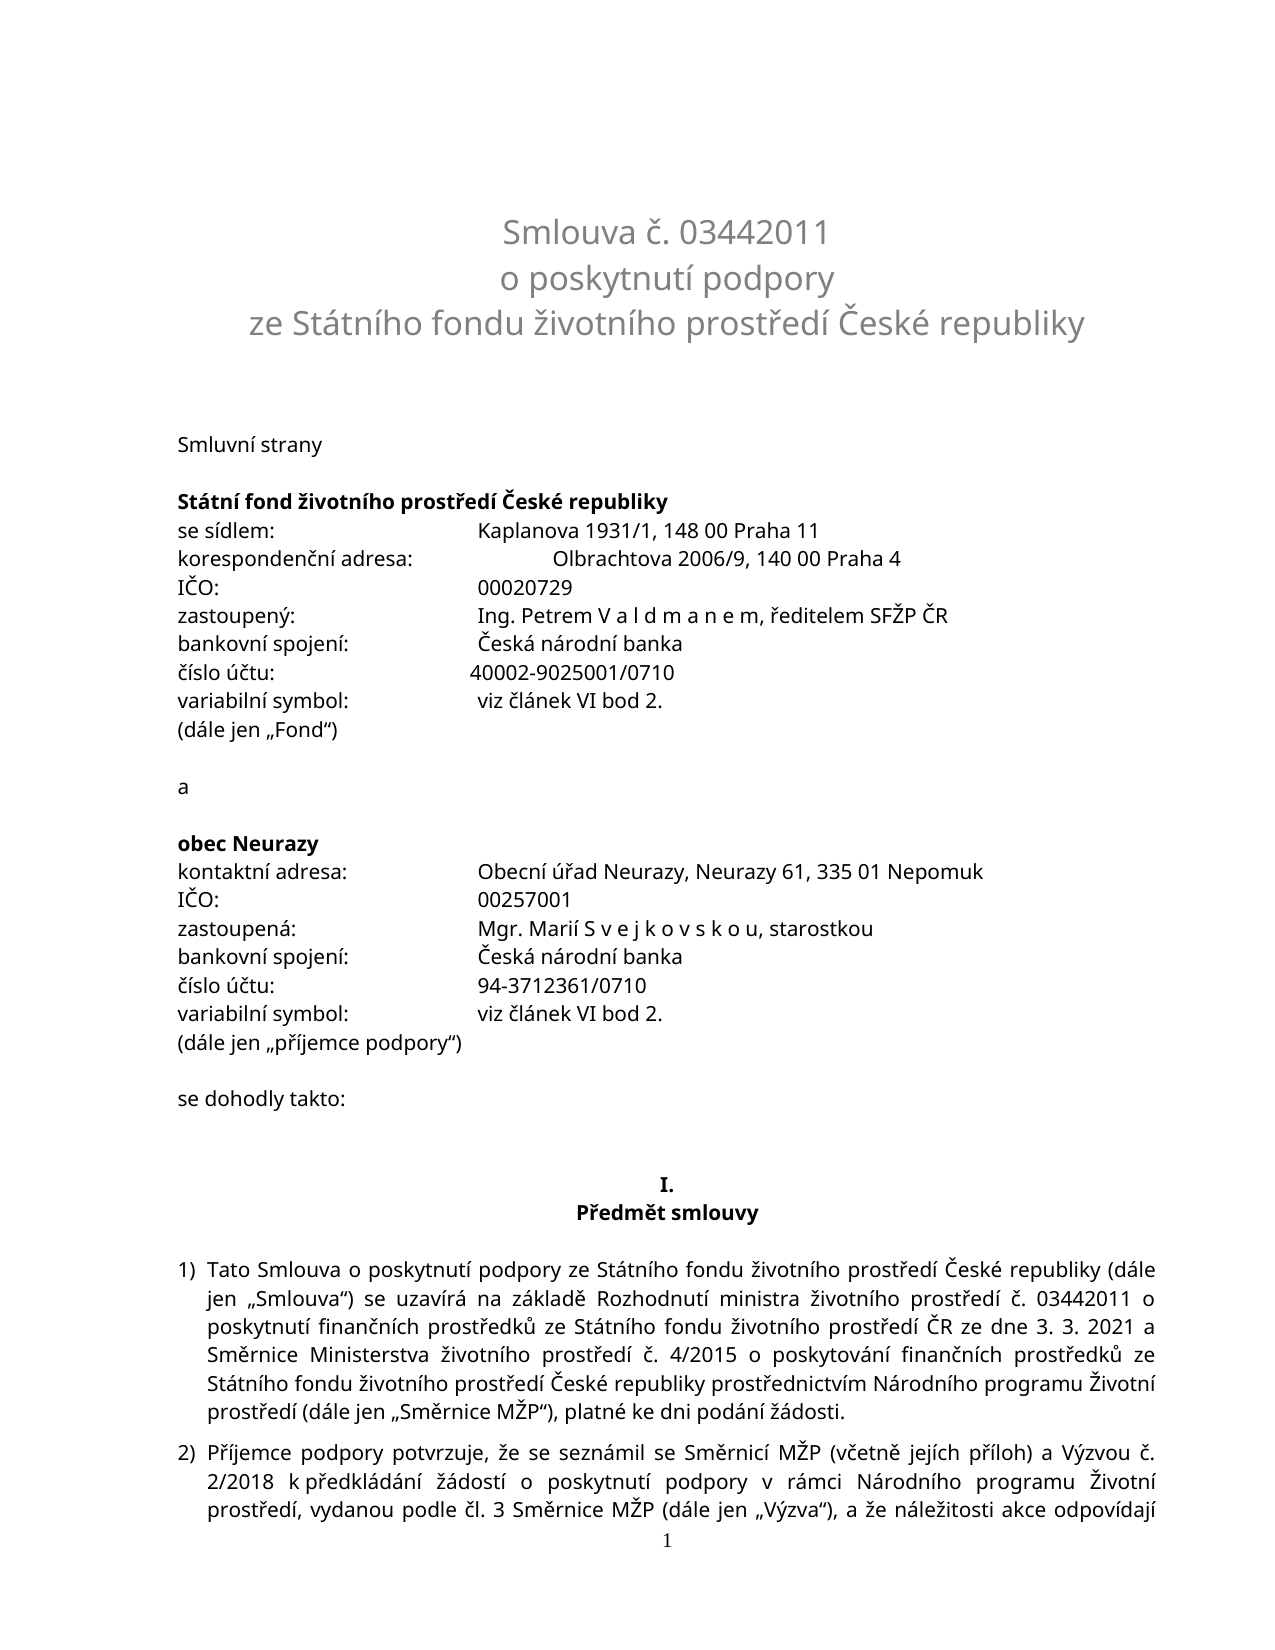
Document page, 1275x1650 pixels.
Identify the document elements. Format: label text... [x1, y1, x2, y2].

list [177, 1438, 1157, 1524]
text (dále jen „příjemce podpory“) [177, 1028, 1157, 1056]
text se dohodly takto: [177, 1084, 1157, 1113]
text obec Neurazy [177, 829, 1157, 857]
text kontaktní adresa: Obecní úřad Neurazy, Neurazy 61, 335 01 Nepomuk [177, 857, 1157, 886]
text Státní fond životního prostředí České republiky [177, 487, 1157, 516]
text číslo účtu: 40002-9025001/0710 [177, 658, 1157, 686]
text Smlouva č. 03442011 [177, 209, 1157, 254]
text ze Státního fondu životního prostředí České republiky [177, 300, 1157, 345]
text a [177, 772, 1157, 800]
list Tato Smlouva o poskytnutí podpory ze Státního fondu životního prostředí České republiky (dále jen „Smlouva“) se uzavírá na základě Rozhodnutí ministra životního prostředí č. 03442011 o poskytnutí finančních prostředků ze Státního fondu životního prostředí ČR ze dne 3. 3. 2021 a Směrnice Ministerstva životního prostředí č. 4/2015 o poskytování finančních prostředků ze Státního fondu životního prostředí České republiky prostřednictvím Národního programu Životní prostředí (dále jen „Směrnice MŽP“), platné ke dni podání žádosti. [177, 1255, 1157, 1426]
text variabilní symbol: viz článek VI bod 2. [177, 999, 1157, 1028]
text bankovní spojení: Česká národní banka [177, 942, 1157, 971]
text IČO: 00020729 [177, 573, 1157, 601]
text (dále jen „Fond“) [177, 715, 1157, 743]
text zastoupený: Ing. Petrem V a l d m a n e m, ředitelem SFŽP ČR [177, 601, 1157, 629]
text zastoupená: Mgr. Marií S v e j k o v s k o u, starostkou [177, 914, 1157, 942]
text bankovní spojení: Česká národní banka [177, 629, 1157, 658]
text se sídlem: Kaplanova 1931/1, 148 00 Praha 11 [177, 516, 1157, 544]
text IČO: 00257001 [177, 886, 1157, 914]
text Předmět smlouvy [177, 1198, 1157, 1227]
text korespondenční adresa: Olbrachtova 2006/9, 140 00 Praha 4 [177, 544, 1157, 573]
text I. [177, 1170, 1157, 1198]
text Smluvní strany [177, 431, 1157, 459]
text o poskytnutí podpory [177, 254, 1157, 300]
text variabilní symbol: viz článek VI bod 2. [177, 686, 1157, 715]
text číslo účtu: 94-3712361/0710 [177, 971, 1157, 999]
